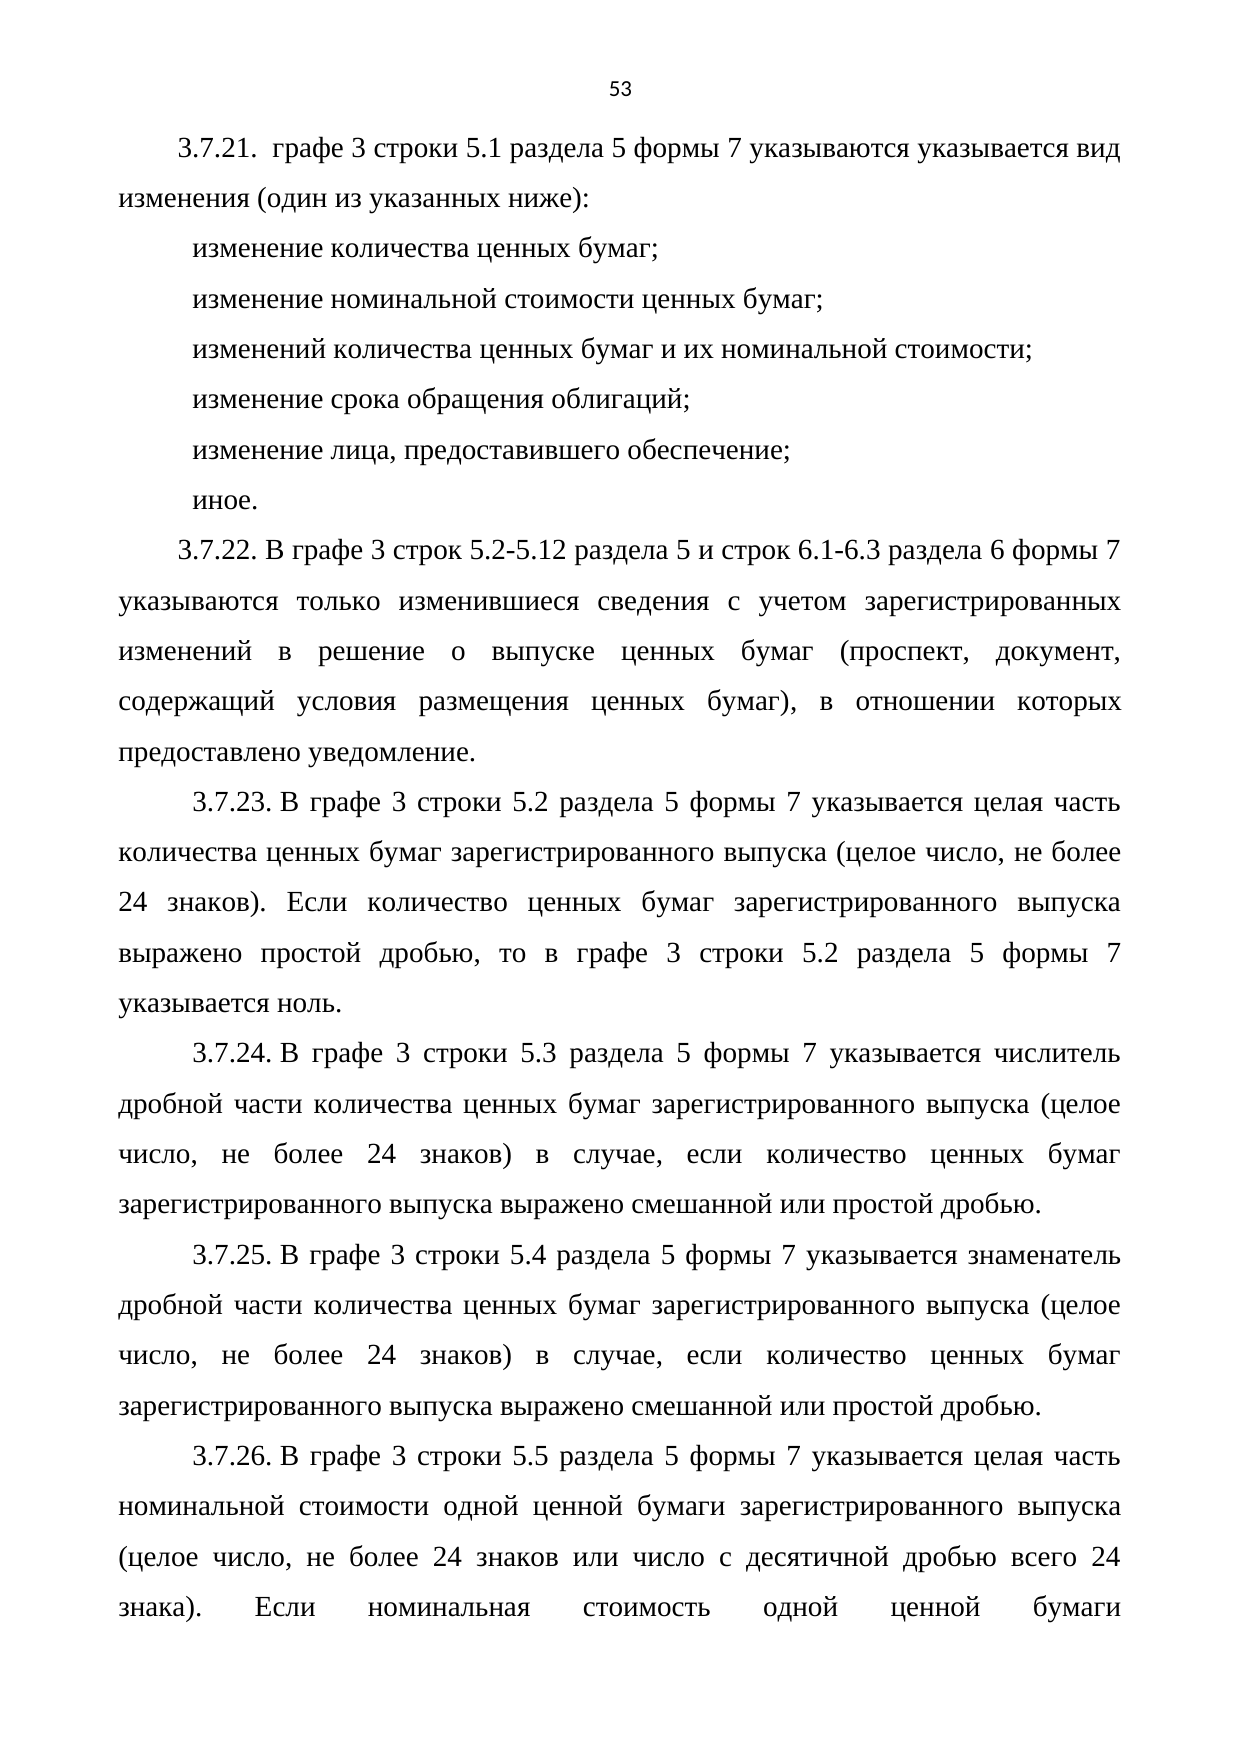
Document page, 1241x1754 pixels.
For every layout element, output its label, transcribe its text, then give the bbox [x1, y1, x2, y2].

list В графе 3 строки 5.3 раздела 5 формы 7 указывается числитель дробной части количества ценных бумаг зарегистрированного выпуска (целое число, не более 24 знаков) в случае, если количество ценных бумаг зарегистрированного выпуска выражено смешанной или простой дробью. [118, 1036, 1122, 1220]
text изменение лица, предоставившего обеспечение; [118, 432, 1122, 465]
text изменений количества ценных бумаг и их номинальной стоимости; [118, 331, 1122, 365]
list графе 3 строки 5.1 раздела 5 формы 7 указываются указывается вид изменения (один из указанных ниже): [118, 130, 1122, 214]
text изменение срока обращения облигаций; [118, 381, 1122, 415]
text изменение номинальной стоимости ценных бумаг; [118, 281, 1122, 314]
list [118, 1438, 1122, 1622]
list В графе 3 строки 5.2 раздела 5 формы 7 указывается целая часть количества ценных бумаг зарегистрированного выпуска (целое число, не более 24 знаков). Если количество ценных бумаг зарегистрированного выпуска выражено простой дробью, то в графе 3 строки 5.2 раздела 5 формы 7 указывается ноль. [118, 784, 1122, 1019]
list В графе 3 строк 5.2-5.12 раздела 5 и строк 6.1-6.3 раздела 6 формы 7 указываются только изменившиеся сведения с учетом зарегистрированных изменений в решение о выпуске ценных бумаг (проспект, документ, содержащий условия размещения ценных бумаг), в отношении которых предоставлено уведомление. [118, 532, 1122, 767]
text изменение количества ценных бумаг; [118, 231, 1122, 264]
text иное. [118, 482, 1122, 516]
list В графе 3 строки 5.4 раздела 5 формы 7 указывается знаменатель дробной части количества ценных бумаг зарегистрированного выпуска (целое число, не более 24 знаков) в случае, если количество ценных бумаг зарегистрированного выпуска выражено смешанной или простой дробью. [118, 1237, 1122, 1421]
